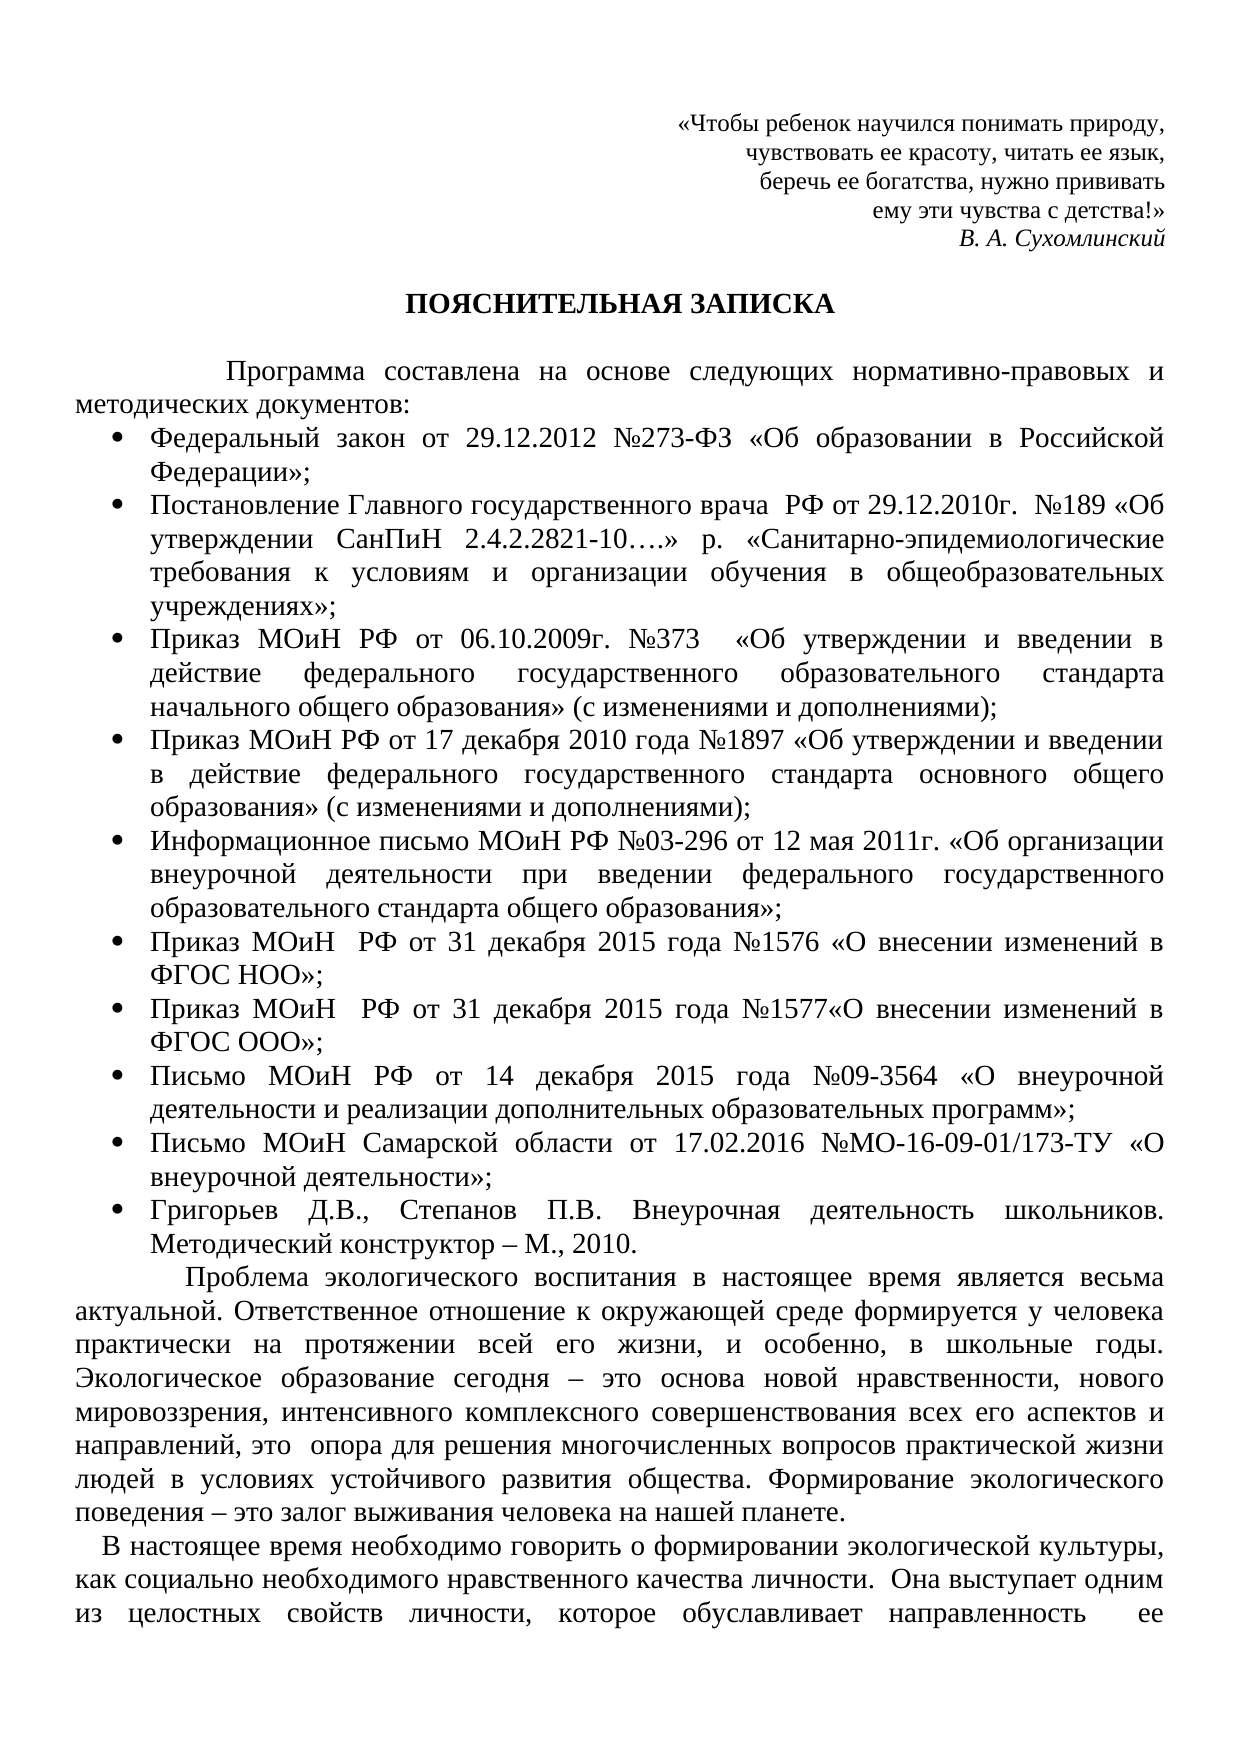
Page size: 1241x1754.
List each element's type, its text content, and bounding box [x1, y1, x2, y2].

list Письмо МОиН Самарской области от 17.02.2016 №МО-16-09-01/173-ТУ «О внеурочной деятельности»; [112, 1125, 1165, 1192]
text В. А. Сухомлинский [75, 223, 1165, 252]
text ему эти чувства с детства!» [75, 195, 1165, 223]
list Приказ МОиН РФ от 31 декабря 2015 года №1576 «О внесении изменений в ФГОС НОО»; [112, 924, 1165, 991]
text Программа составлена на основе следующих нормативно-правовых и методических документов: [75, 353, 1165, 420]
text ПОЯСНИТЕЛЬНАЯ ЗАПИСКА [75, 286, 1165, 319]
list Приказ МОиН РФ от 06.10.2009г. №373 «Об утверждении и введении в действие федерального государственного образовательного стандарта начального общего образования» (с изменениями и дополнениями); [112, 621, 1165, 722]
text Проблема экологического воспитания в настоящее время является весьма актуальной. Ответственное отношение к окружающей среде формируется у человека практически на протяжении всей его жизни, и особенно, в школьные годы. Экологическое образование сегодня – это основа новой нравственности, нового мировоззрения, интенсивного комплексного совершенствования всех его аспектов и направлений, это опора для решения многочисленных вопросов практической жизни людей в условиях устойчивого развития общества. Формирование экологического поведения – это залог выживания человека на нашей планете. [75, 1259, 1165, 1528]
text беречь ее богатства, нужно прививать [75, 166, 1165, 195]
list Федеральный закон от 29.12.2012 №273-ФЗ «Об образовании в Российской Федерации»; [112, 420, 1165, 487]
list Приказ МОиН РФ от 31 декабря 2015 года №1577«О внесении изменений в ФГОС ООО»; [112, 991, 1165, 1058]
list Григорьев Д.В., Степанов П.В. Внеурочная деятельность школьников. Методический конструктор – М., 2010. [112, 1192, 1165, 1259]
text чувствовать ее красоту, читать ее язык, [75, 137, 1165, 166]
list Информационное письмо МОиН РФ №03-296 от 12 мая 2011г. «Об организации внеурочной деятельности при введении федерального государственного образовательного стандарта общего образования»; [112, 823, 1165, 924]
list Письмо МОиН РФ от 14 декабря 2015 года №09-3564 «О внеурочной деятельности и реализации дополнительных образовательных программ»; [112, 1058, 1165, 1125]
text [75, 1528, 1165, 1628]
text «Чтобы ребенок научился понимать природу, [75, 108, 1165, 137]
list Постановление Главного государственного врача РФ от 29.12.2010г. №189 «Об утверждении СанПиН 2.4.2.2821-10….» р. «Санитарно-эпидемиологические требования к условиям и организации обучения в общеобразовательных учреждениях»; [112, 487, 1165, 621]
list Приказ МОиН РФ от 17 декабря 2010 года №1897 «Об утверждении и введении в действие федерального государственного стандарта основного общего образования» (с изменениями и дополнениями); [112, 722, 1165, 823]
